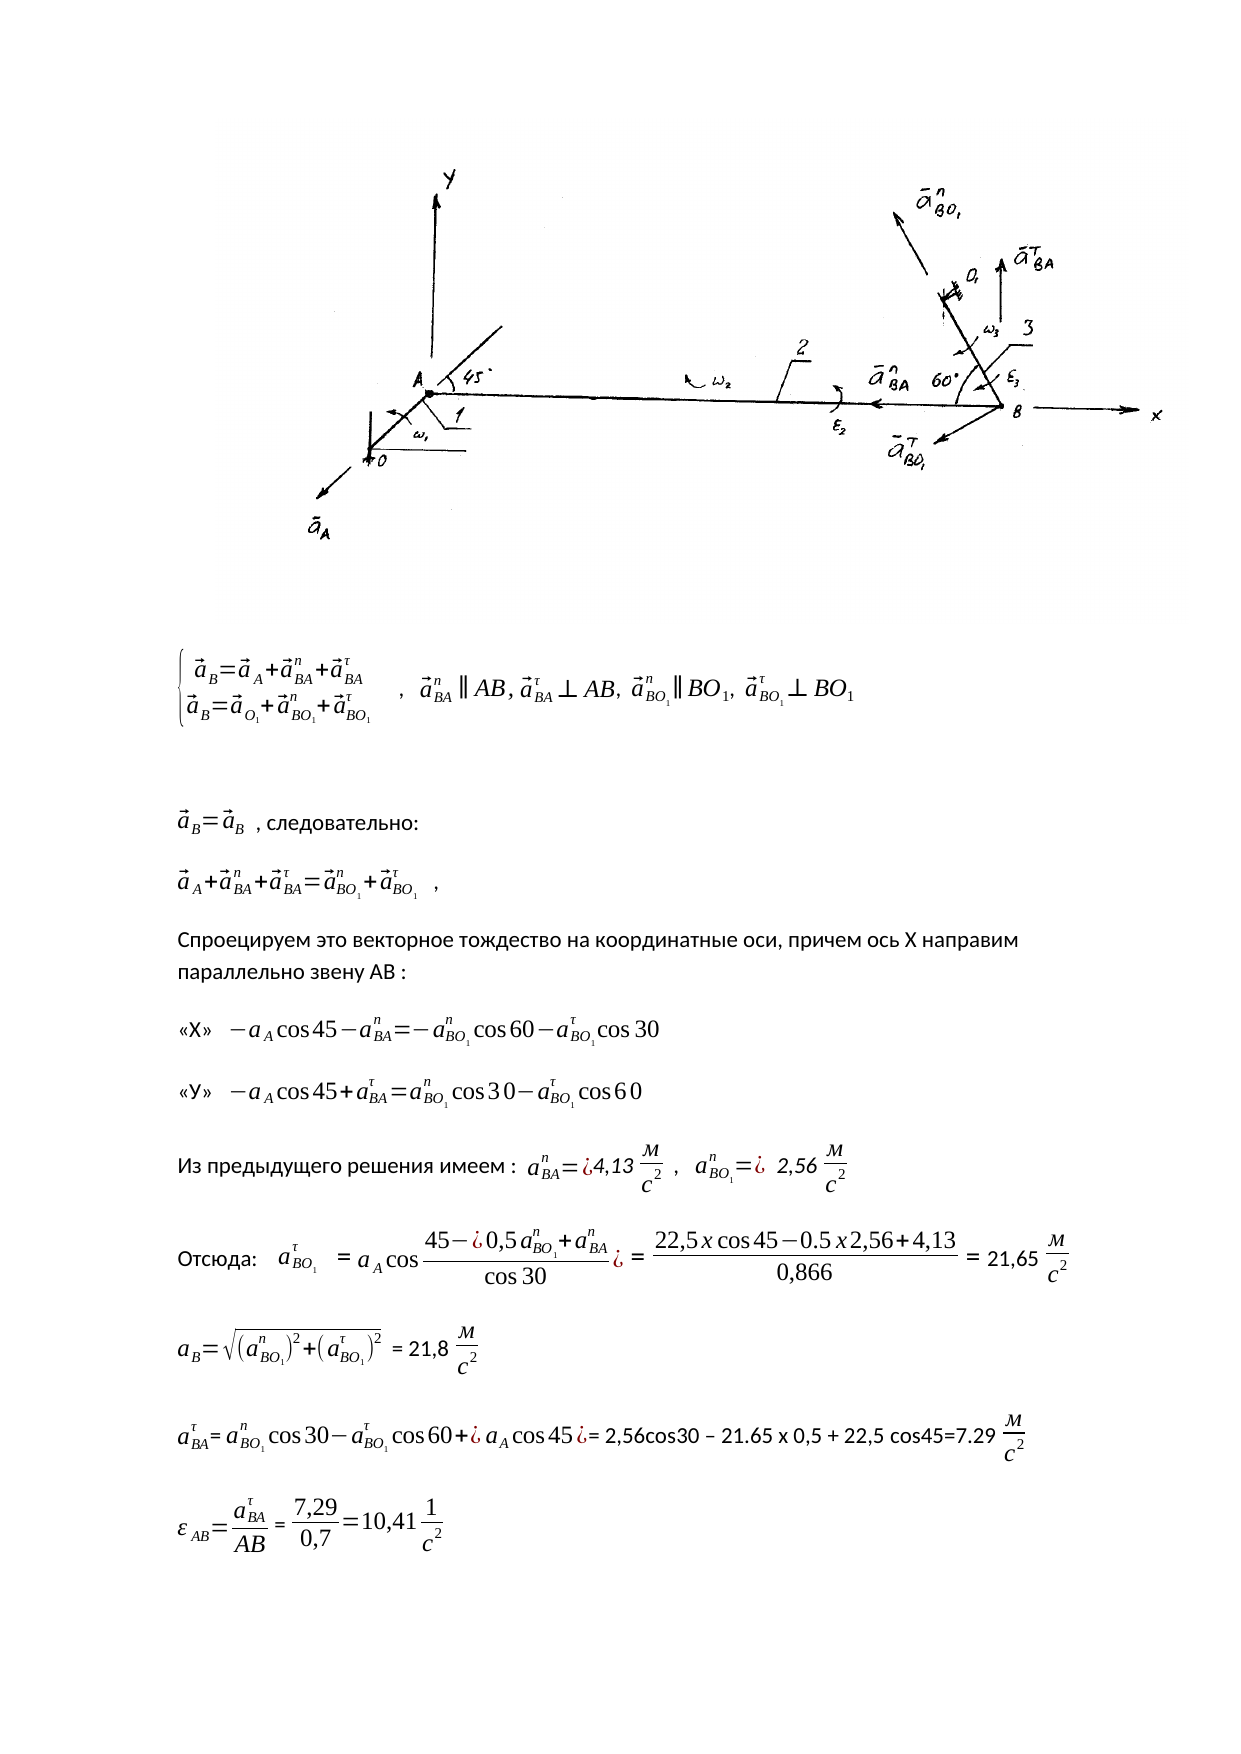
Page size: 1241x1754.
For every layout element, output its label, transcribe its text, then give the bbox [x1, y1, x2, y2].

picture [214, 118, 1190, 624]
text = 21,8 [177, 1317, 1152, 1379]
text Из предыдущего решения имеем : 4,13 , 2,56 [177, 1134, 1152, 1197]
text = [177, 1492, 1152, 1558]
text = = 2,56cos30 – 21.65 х 0,5 + 22,5 cos45=7.29 [177, 1404, 1152, 1467]
text «Х» [177, 1010, 1152, 1047]
text , следовательно: [177, 807, 1152, 838]
text «У» [177, 1072, 1152, 1109]
text Отсюда: = = = 21,65 [177, 1222, 1152, 1290]
text , [177, 863, 1152, 900]
text Спроецируем это векторное тождество на координатные оси, причем ось Х направим параллельно звену АВ : [177, 925, 1152, 985]
text , , , [177, 648, 1152, 729]
